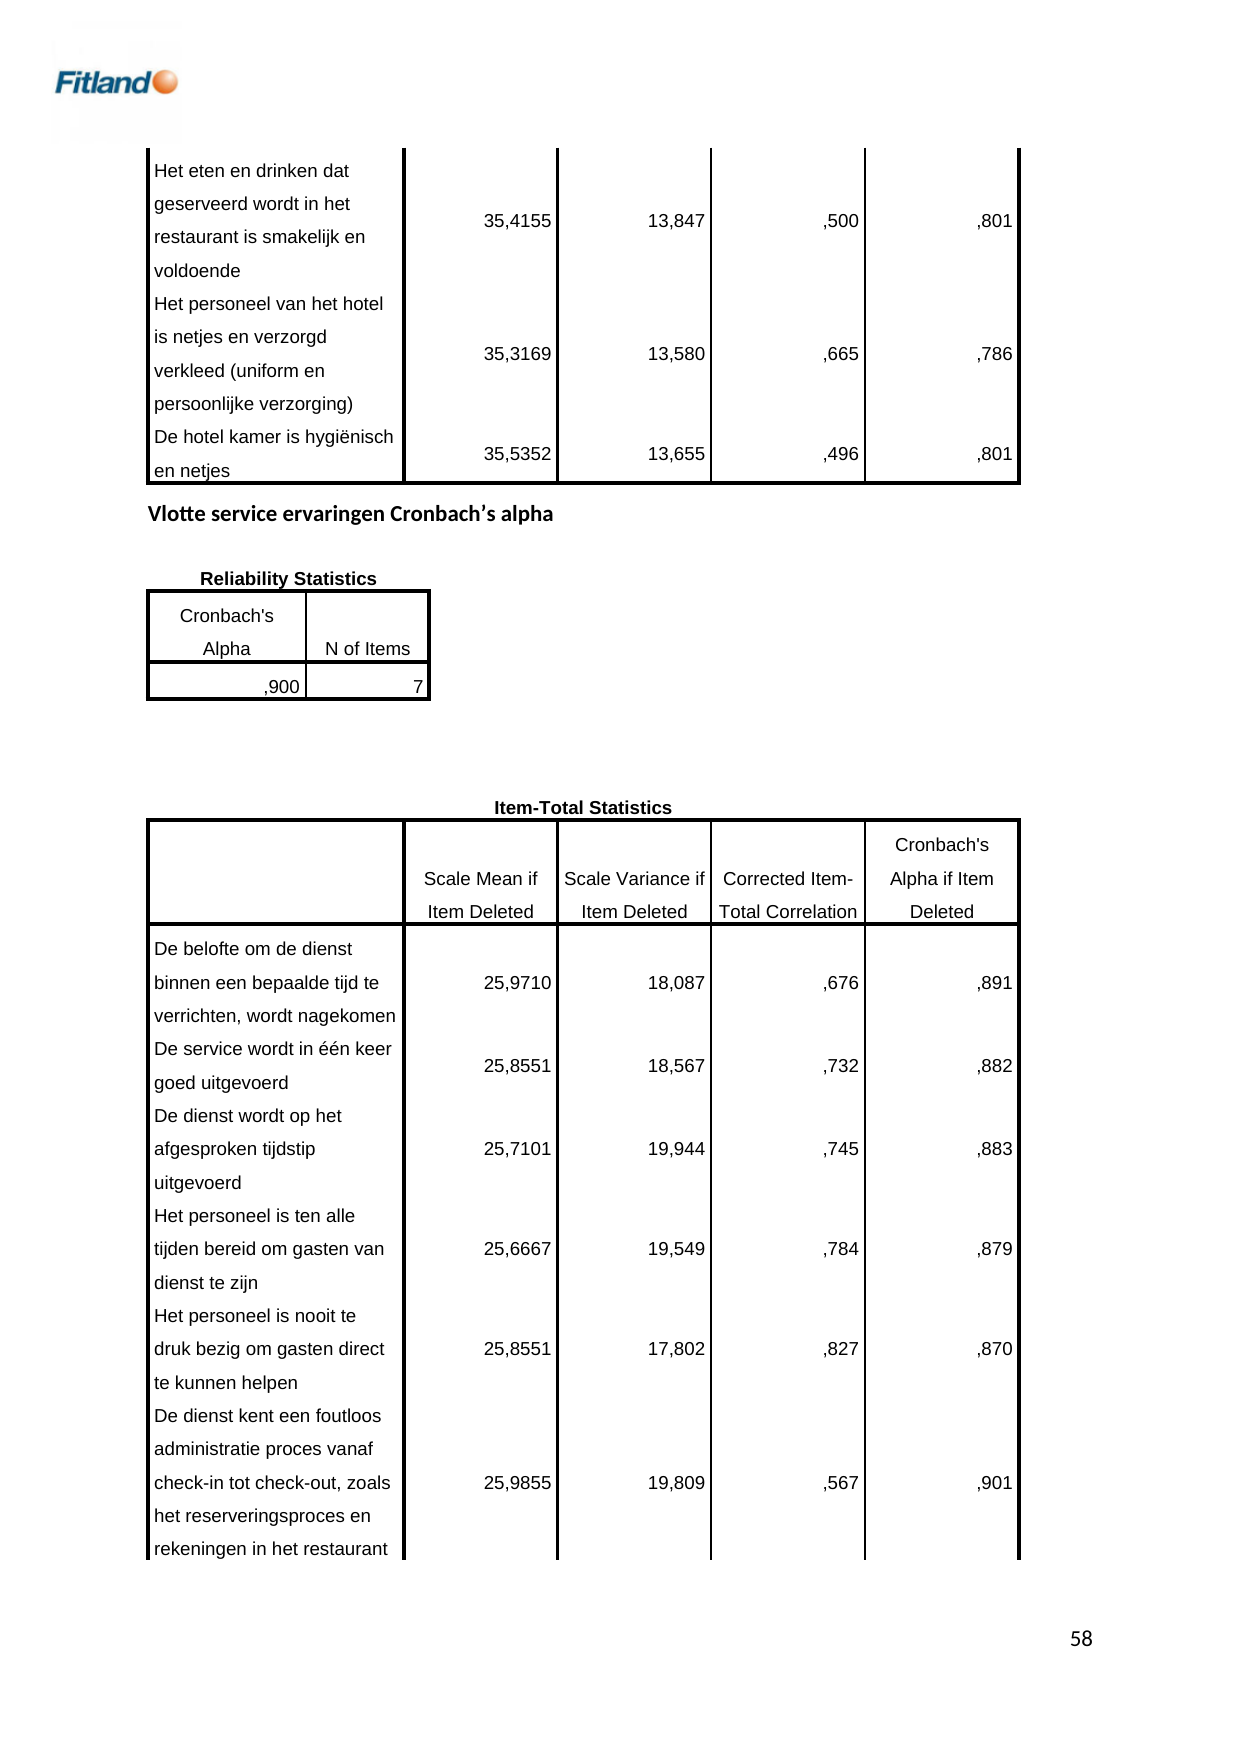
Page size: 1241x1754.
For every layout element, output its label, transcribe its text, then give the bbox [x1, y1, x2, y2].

table_cell ,784 [712, 1193, 864, 1293]
table_cell 35,4155 [406, 148, 556, 281]
table_cell 19,549 [559, 1193, 710, 1293]
table_cell ,883 [866, 1093, 1017, 1193]
table_cell 17,802 [559, 1293, 710, 1393]
table_cell ,496 [712, 414, 864, 481]
table_cell ,891 [866, 926, 1017, 1026]
table_cell ,827 [712, 1293, 864, 1393]
table_cell 25,7101 [406, 1093, 556, 1193]
table_cell Het personeel is ten alle tijden bereid om gasten van dienst te zijn [150, 1193, 402, 1293]
table_header Item-Total Statistics [148, 785, 1019, 818]
table_cell ,665 [712, 281, 864, 414]
table_cell ,900 [150, 664, 305, 697]
table_cell ,879 [866, 1193, 1017, 1293]
table_cell ,500 [712, 148, 864, 281]
table_cell ,870 [866, 1293, 1017, 1393]
table_cell ,901 [866, 1393, 1017, 1560]
table_cell De service wordt in één keer goed uitgevoerd [150, 1026, 402, 1093]
table_cell N of Items [307, 593, 427, 660]
table_header Reliability Statistics [148, 556, 429, 589]
table_cell Cronbach's Alpha [150, 593, 305, 660]
table_cell De hotel kamer is hygiënisch en netjes [150, 414, 402, 481]
table_cell De dienst kent een foutloos administratie proces vanaf check-in tot check-out, zoals het reserveringsproces en rekeningen in het restaurant [150, 1393, 402, 1560]
table_cell ,732 [712, 1026, 864, 1093]
table_cell 13,847 [559, 148, 710, 281]
table_cell 18,567 [559, 1026, 710, 1093]
table_cell 19,809 [559, 1393, 710, 1560]
table_cell ,882 [866, 1026, 1017, 1093]
table_cell 19,944 [559, 1093, 710, 1193]
table_cell [150, 822, 402, 922]
table_cell Het eten en drinken dat geserveerd wordt in het restaurant is smakelijk en voldoende [150, 148, 402, 281]
table_cell 35,3169 [406, 281, 556, 414]
table_cell De dienst wordt op het afgesproken tijdstip uitgevoerd [150, 1093, 402, 1193]
table_cell Cronbach's Alpha if Item Deleted [866, 822, 1017, 922]
table_cell ,801 [866, 414, 1017, 481]
table_cell Scale Mean if Item Deleted [406, 822, 556, 922]
table_cell 13,580 [559, 281, 710, 414]
table_cell De belofte om de dienst binnen een bepaalde tijd te verrichten, wordt nagekomen [150, 926, 402, 1026]
table_cell 25,9855 [406, 1393, 556, 1560]
table_cell 25,6667 [406, 1193, 556, 1293]
table_cell Scale Variance if Item Deleted [559, 822, 710, 922]
table_cell 13,655 [559, 414, 710, 481]
picture [51, 21, 182, 144]
table_cell ,801 [866, 148, 1017, 281]
table_cell ,786 [866, 281, 1017, 414]
table_cell 25,9710 [406, 926, 556, 1026]
table_cell ,745 [712, 1093, 864, 1193]
table_cell Het personeel van het hotel is netjes en verzorgd verkleed (uniform en persoonlijke verzorging) [150, 281, 402, 414]
table_cell 35,5352 [406, 414, 556, 481]
table_cell 25,8551 [406, 1293, 556, 1393]
table_cell 18,087 [559, 926, 710, 1026]
table_cell 7 [307, 664, 427, 697]
table_cell Het personeel is nooit te druk bezig om gasten direct te kunnen helpen [150, 1293, 402, 1393]
text Vlotte service ervaringen Cronbach’s alpha [148, 485, 1093, 527]
table_cell Corrected Item-Total Correlation [712, 822, 864, 922]
table_cell ,676 [712, 926, 864, 1026]
table_cell 25,8551 [406, 1026, 556, 1093]
table_cell ,567 [712, 1393, 864, 1560]
